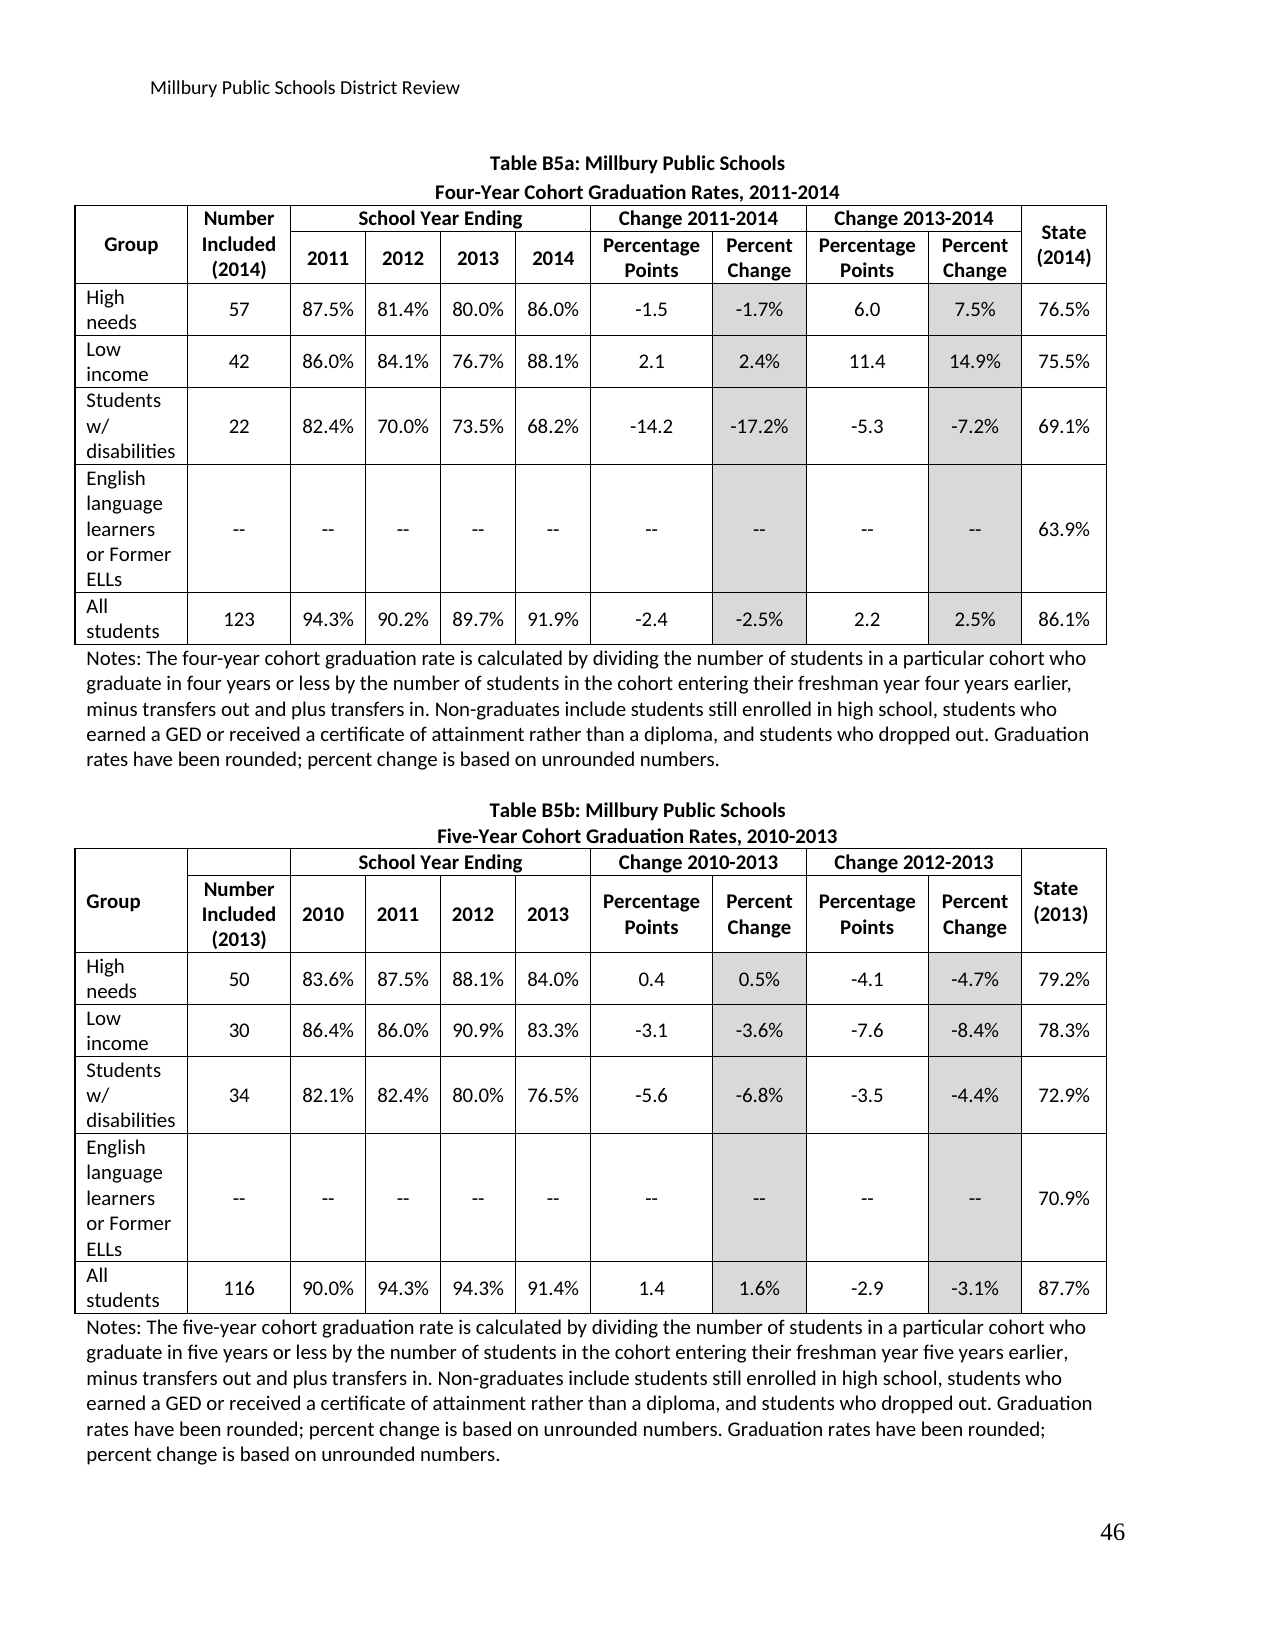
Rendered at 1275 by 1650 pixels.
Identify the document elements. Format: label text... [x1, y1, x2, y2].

table_cell Notes: The four-year cohort graduation rate is calculated by dividing the number of students in a particular cohort who graduate in four years or less by the number of students in the cohort entering their freshman year four years earlier, minus transfers out and plus transfers in. Non-graduates include students still enrolled in high school, students who earned a GED or received a certificate of attainment rather than a diploma, and students who dropped out. Graduation rates have been rounded; percent change is based on unrounded numbers. [75, 645, 1106, 772]
table_cell 2.4% [713, 336, 806, 387]
table_cell 83.6% [291, 953, 365, 1004]
table_cell -- [366, 1134, 440, 1261]
table_cell 2012 [441, 876, 515, 952]
table_cell Percentage Points [591, 232, 712, 283]
table_cell 76.7% [441, 336, 515, 387]
table_cell 88.1% [441, 953, 515, 1004]
table_header Change 2010-2013 [591, 849, 806, 875]
table_header Number Included (2014) [188, 206, 290, 283]
table_cell -- [591, 1134, 712, 1261]
table_cell -- [591, 465, 712, 592]
table_cell 22 [188, 388, 290, 464]
table_cell 57 [188, 284, 290, 335]
table_cell 94.3% [291, 593, 365, 644]
table_cell 83.3% [516, 1005, 590, 1056]
table_cell 63.9% [1022, 465, 1106, 592]
table_cell All students [76, 1262, 187, 1313]
table_cell -17.2% [713, 388, 806, 464]
table_cell 80.0% [441, 1057, 515, 1133]
table_cell English language learners or Former ELLs [76, 1134, 187, 1261]
table_cell Low income [76, 336, 187, 387]
table_cell Low income [76, 1005, 187, 1056]
table_cell 82.4% [291, 388, 365, 464]
text Four-Year Cohort Graduation Rates, 2011-2014 [150, 179, 1125, 204]
table_cell 70.9% [1022, 1134, 1106, 1261]
table_cell 78.3% [1022, 1005, 1106, 1056]
table_cell -- [807, 465, 928, 592]
table_cell 0.5% [713, 953, 806, 1004]
table_cell 76.5% [516, 1057, 590, 1133]
table_cell 89.7% [441, 593, 515, 644]
table_cell 73.5% [441, 388, 515, 464]
table_header School Year Ending [291, 206, 590, 231]
table_cell -- [516, 1134, 590, 1261]
table_cell 2014 [516, 232, 590, 283]
table_cell -2.5% [713, 593, 806, 644]
table_cell 82.1% [291, 1057, 365, 1133]
table_header School Year Ending [291, 849, 590, 875]
table_header [188, 849, 290, 875]
text Table B5a: Millbury Public Schools [150, 150, 1125, 175]
table_cell 2012 [366, 232, 440, 283]
table_cell 81.4% [366, 284, 440, 335]
table_cell -4.4% [929, 1057, 1021, 1133]
table_cell -- [516, 465, 590, 592]
table_cell 91.4% [516, 1262, 590, 1313]
table_cell Percent Change [713, 232, 806, 283]
table_cell High needs [76, 953, 187, 1004]
table_cell 14.9% [929, 336, 1021, 387]
table_cell 86.0% [291, 336, 365, 387]
table_cell -4.7% [929, 953, 1021, 1004]
table_cell 80.0% [441, 284, 515, 335]
table_cell -- [441, 465, 515, 592]
table_cell 82.4% [366, 1057, 440, 1133]
table_cell -3.5 [807, 1057, 928, 1133]
table_cell 76.5% [1022, 284, 1106, 335]
table_header State (2014) [1022, 206, 1106, 283]
table_cell 87.7% [1022, 1262, 1106, 1313]
table_cell 68.2% [516, 388, 590, 464]
table_cell -6.8% [713, 1057, 806, 1133]
table_cell 87.5% [366, 953, 440, 1004]
table_cell 2.2 [807, 593, 928, 644]
table_cell -2.4 [591, 593, 712, 644]
table_cell -8.4% [929, 1005, 1021, 1056]
table_cell 75.5% [1022, 336, 1106, 387]
table_cell -7.6 [807, 1005, 928, 1056]
table_header Group [76, 206, 187, 283]
table_cell 90.2% [366, 593, 440, 644]
table_cell 86.0% [516, 284, 590, 335]
table_cell 94.3% [366, 1262, 440, 1313]
table_header Group [76, 849, 187, 952]
table_cell -1.7% [713, 284, 806, 335]
table_cell Percent Change [713, 876, 806, 952]
table_cell 94.3% [441, 1262, 515, 1313]
table_cell Students w/ disabilities [76, 388, 187, 464]
table_cell 88.1% [516, 336, 590, 387]
table_header Change 2012-2013 [807, 849, 1021, 875]
table_cell -5.6 [591, 1057, 712, 1133]
table_cell 6.0 [807, 284, 928, 335]
table_cell Percentage Points [591, 876, 712, 952]
table_cell 72.9% [1022, 1057, 1106, 1133]
table_cell 1.6% [713, 1262, 806, 1313]
table_cell -- [366, 465, 440, 592]
table_cell -3.1 [591, 1005, 712, 1056]
table_cell 91.9% [516, 593, 590, 644]
table_cell 50 [188, 953, 290, 1004]
table_cell 79.2% [1022, 953, 1106, 1004]
table_cell -- [188, 1134, 290, 1261]
table_cell 86.1% [1022, 593, 1106, 644]
table_cell 2011 [366, 876, 440, 952]
table_cell 86.4% [291, 1005, 365, 1056]
table_cell 2.1 [591, 336, 712, 387]
table_cell -7.2% [929, 388, 1021, 464]
table_cell -14.2 [591, 388, 712, 464]
table_cell 2011 [291, 232, 365, 283]
table_cell -- [291, 1134, 365, 1261]
table_cell -- [188, 465, 290, 592]
table_cell 84.1% [366, 336, 440, 387]
table_cell 87.5% [291, 284, 365, 335]
table_cell 2013 [441, 232, 515, 283]
table_cell -- [441, 1134, 515, 1261]
text Five-Year Cohort Graduation Rates, 2010-2013 [150, 823, 1125, 848]
table_cell English language learners or Former ELLs [76, 465, 187, 592]
table_cell 90.9% [441, 1005, 515, 1056]
table_cell 86.0% [366, 1005, 440, 1056]
table_cell -1.5 [591, 284, 712, 335]
table_cell 2.5% [929, 593, 1021, 644]
table_cell 7.5% [929, 284, 1021, 335]
table_cell -- [713, 465, 806, 592]
table_cell 123 [188, 593, 290, 644]
table_header State (2013) [1022, 849, 1106, 952]
table_cell -- [929, 465, 1021, 592]
table_cell 11.4 [807, 336, 928, 387]
table_cell High needs [76, 284, 187, 335]
table_cell 116 [188, 1262, 290, 1313]
table_cell 2010 [291, 876, 365, 952]
table_cell -3.1% [929, 1262, 1021, 1313]
table_cell -4.1 [807, 953, 928, 1004]
table_cell Students w/ disabilities [76, 1057, 187, 1133]
table_cell 69.1% [1022, 388, 1106, 464]
table_cell -- [713, 1134, 806, 1261]
table_cell -- [291, 465, 365, 592]
table_cell Percentage Points [807, 232, 928, 283]
table_cell -- [807, 1134, 928, 1261]
text Table B5b: Millbury Public Schools [150, 797, 1125, 823]
table_cell Number Included (2013) [188, 876, 290, 952]
table_cell 2013 [516, 876, 590, 952]
table_header Change 2011-2014 [591, 206, 806, 231]
table_cell -3.6% [713, 1005, 806, 1056]
table_cell -2.9 [807, 1262, 928, 1313]
table_cell Percent Change [929, 876, 1021, 952]
table_cell All students [76, 593, 187, 644]
table_cell 70.0% [366, 388, 440, 464]
table_cell -- [929, 1134, 1021, 1261]
table_cell -5.3 [807, 388, 928, 464]
table_cell 42 [188, 336, 290, 387]
table_header Change 2013-2014 [807, 206, 1021, 231]
table_cell Percentage Points [807, 876, 928, 952]
table_cell Notes: The five-year cohort graduation rate is calculated by dividing the number of students in a particular cohort who graduate in five years or less by the number of students in the cohort entering their freshman year five years earlier, minus transfers out and plus transfers in. Non-graduates include students still enrolled in high school, students who earned a GED or received a certificate of attainment rather than a diploma, and students who dropped out. Graduation rates have been rounded; percent change is based on unrounded numbers. Graduation rates have been rounded; percent change is based on unrounded numbers. [75, 1314, 1106, 1467]
table_cell 34 [188, 1057, 290, 1133]
table_cell Percent Change [929, 232, 1021, 283]
table_cell 30 [188, 1005, 290, 1056]
table_cell 84.0% [516, 953, 590, 1004]
table_cell 1.4 [591, 1262, 712, 1313]
table_cell 90.0% [291, 1262, 365, 1313]
table_cell 0.4 [591, 953, 712, 1004]
